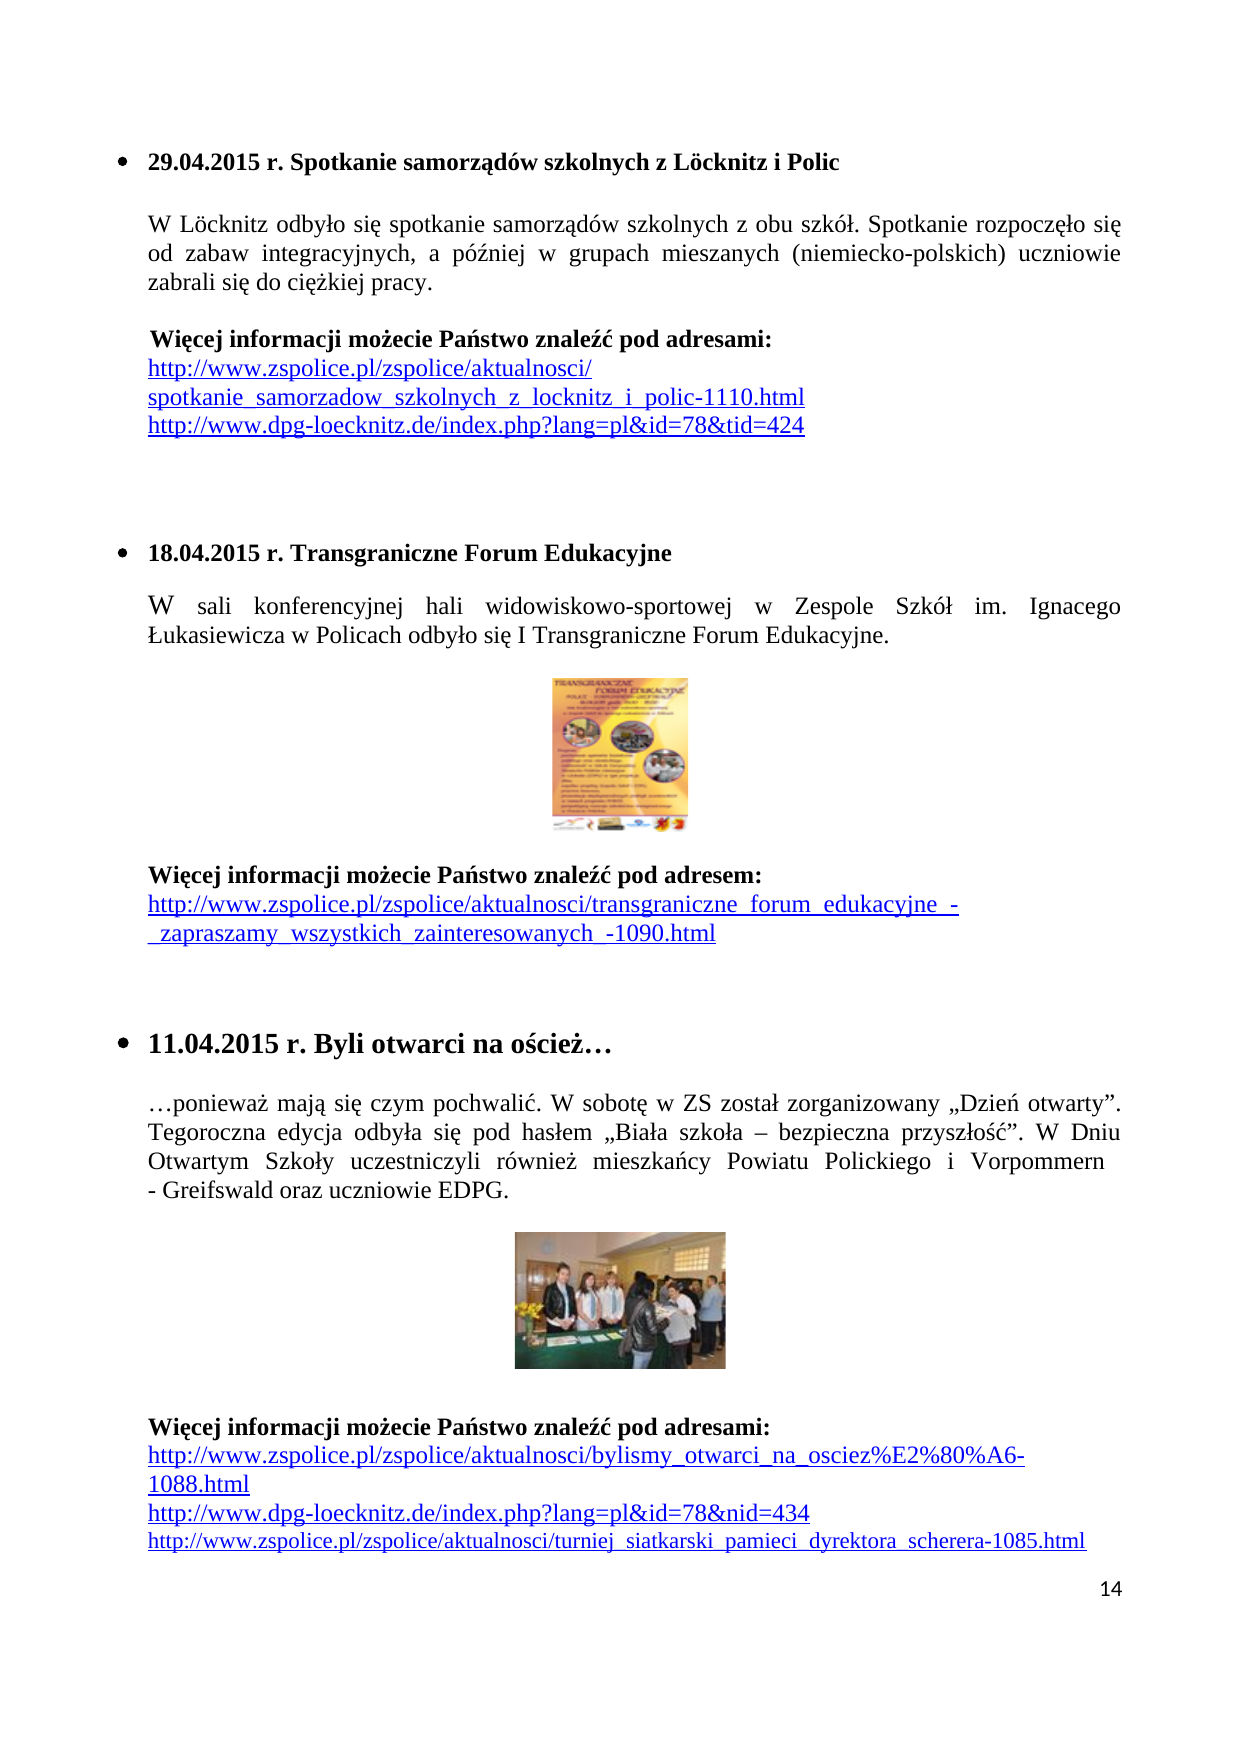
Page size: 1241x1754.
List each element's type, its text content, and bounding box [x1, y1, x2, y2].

list 29.04.2015 r. Spotkanie samorządów szkolnych z Löcknitz i Polic [118, 147, 1122, 176]
picture [514, 1232, 726, 1369]
text W sali konferencyjnej hali widowiskowo-sportowej w Zespole Szkół im. Ignacego Łukasiewicza w Policach odbyło się I Transgraniczne Forum Edukacyjne. [148, 588, 1122, 649]
text Więcej informacji możecie Państwo znaleźć pod adresami: [118, 324, 1122, 353]
text http://www.dpg-loecknitz.de/index.php?lang=pl&id=78&nid=434 [118, 1498, 1122, 1527]
text …ponieważ mają się czym pochwalić. W sobotę w ZS został zorganizowany „Dzień otwarty”. Tegoroczna edycja odbyła się pod hasłem „Biała szkoła – bezpieczna przyszłość”. W Dniu Otwartym Szkoły uczestniczyli również mieszkańcy Powiatu Polickiego i Vorpommern - Greifswald oraz uczniowie EDPG. [148, 1088, 1122, 1203]
text http://www.zspolice.pl/zspolice/aktualnosci/transgraniczne_forum_edukacyjne_-_zapraszamy_wszystkich_zainteresowanych_-1090.html [148, 889, 1122, 947]
list 11.04.2015 r. Byli otwarci na oścież… [118, 1026, 1122, 1059]
text Więcej informacji możecie Państwo znaleźć pod adresami: [118, 1412, 1122, 1441]
text W Löcknitz odbyło się spotkanie samorządów szkolnych z obu szkół. Spotkanie rozpoczęło się od zabaw integracyjnych, a później w grupach mieszanych (niemiecko-polskich) uczniowie zabrali się do ciężkiej pracy. [148, 209, 1122, 295]
picture [552, 678, 689, 832]
text Więcej informacji możecie Państwo znaleźć pod adresem: [118, 860, 1122, 889]
text http://www.zspolice.pl/zspolice/aktualnosci/bylismy_otwarci_na_osciez%E2%80%A6-1088.html [148, 1441, 1122, 1498]
list 18.04.2015 r. Transgraniczne Forum Edukacyjne [118, 538, 1122, 567]
text http://www.dpg-loecknitz.de/index.php?lang=pl&id=78&tid=424 [118, 410, 1122, 439]
text http://www.zspolice.pl/zspolice/aktualnosci/turniej_siatkarski_pamieci_dyrektora_scherera-1085.html [118, 1527, 1122, 1553]
text http://www.zspolice.pl/zspolice/aktualnosci/spotkanie_samorzadow_szkolnych_z_locknitz_i_polic-1110.html [148, 353, 1122, 410]
